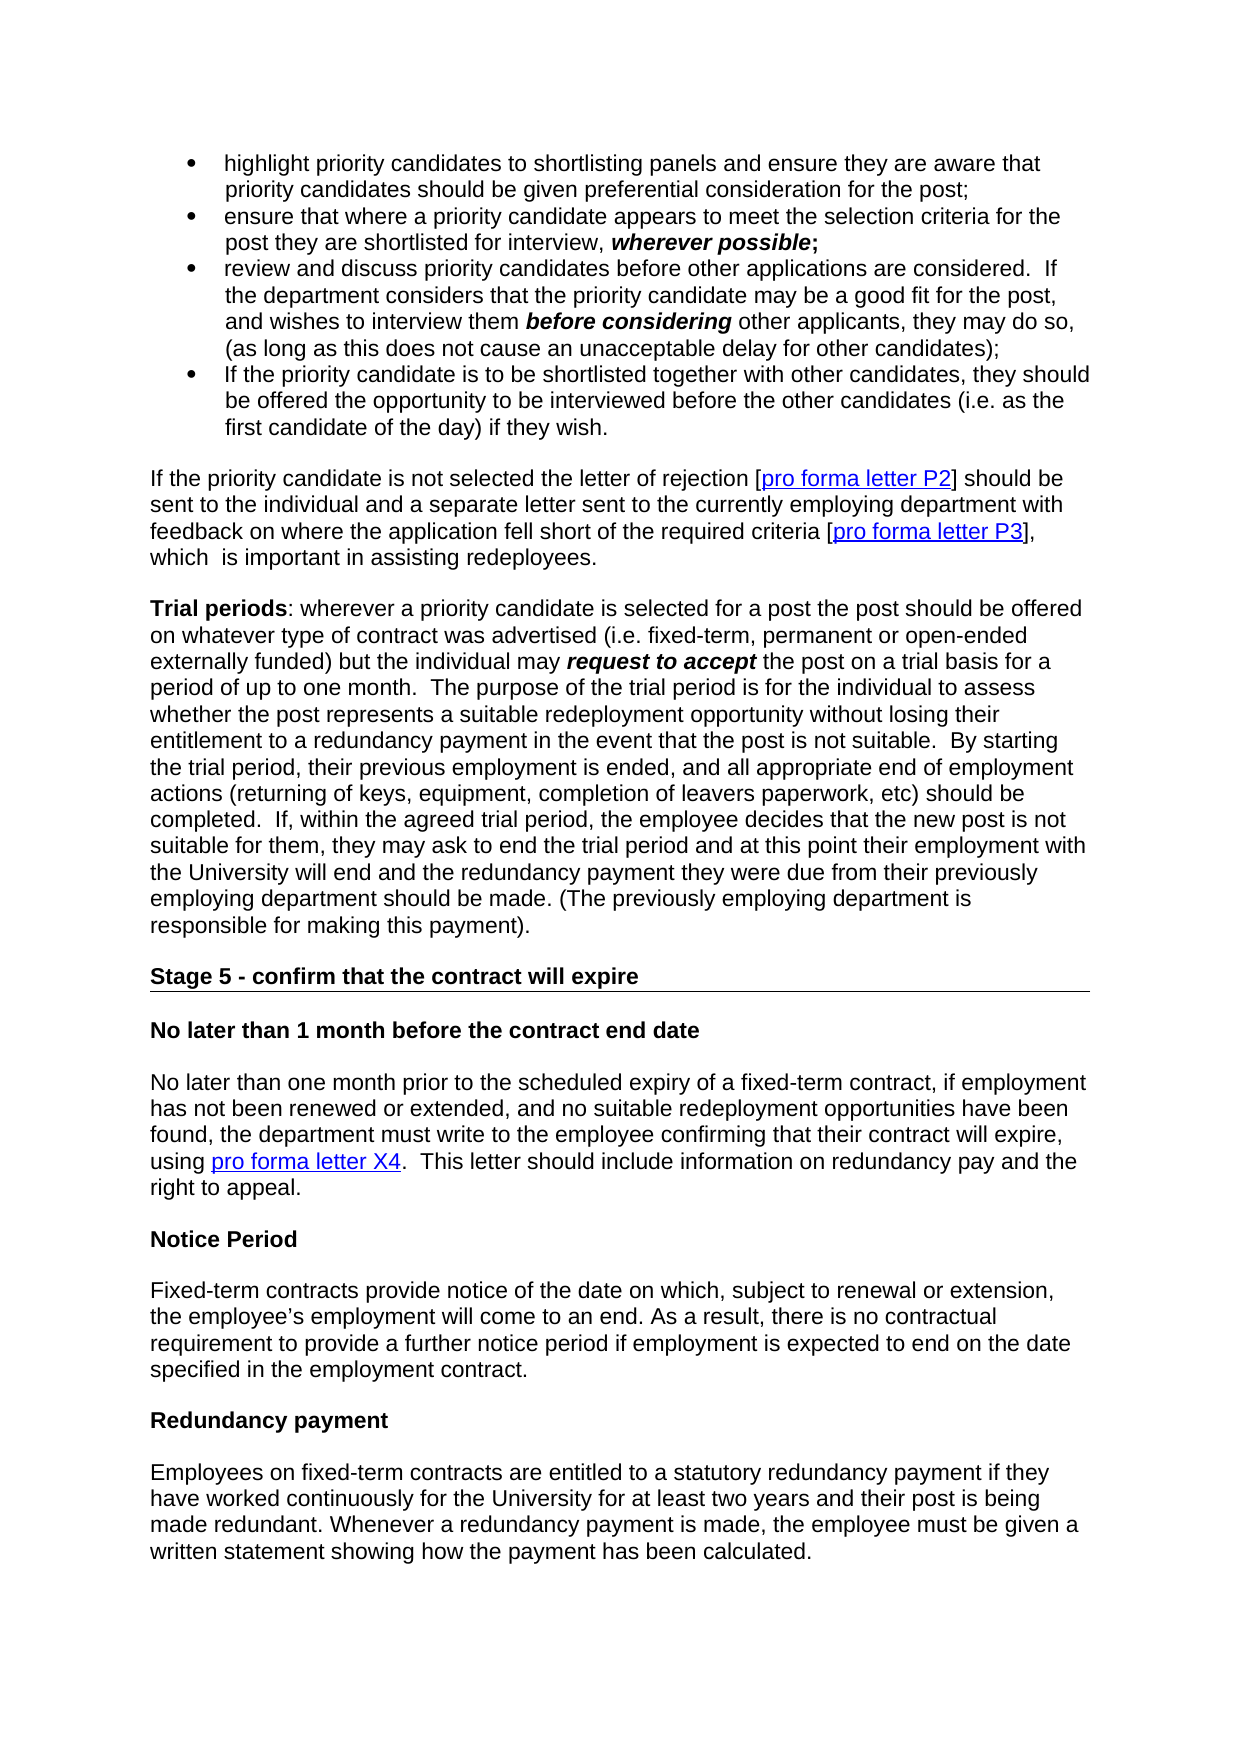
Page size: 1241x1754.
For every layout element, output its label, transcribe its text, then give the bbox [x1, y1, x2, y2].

text Employees on fixed-term contracts are entitled to a statutory redundancy payment if they have worked continuously for the University for at least two years and their post is being made redundant. Whenever a redundancy payment is made, the employee must be given a written statement showing how the payment has been calculated. [150, 1459, 1090, 1564]
list review and discuss priority candidates before other applications are considered. If the department considers that the priority candidate may be a good fit for the post, and wishes to interview them before considering other applicants, they may do so, (as long as this does not cause an unacceptable delay for other candidates); [187, 255, 1090, 361]
text If the priority candidate is not selected the letter of rejection [pro forma letter P2] should be sent to the individual and a separate letter sent to the currently employing department with feedback on where the application fell short of the required criteria [pro forma letter P3], which is important in assisting redeployees. [150, 465, 1090, 570]
text Notice Period [150, 1226, 1090, 1252]
text Redundancy payment [150, 1407, 1090, 1434]
text Trial periods: wherever a priority candidate is selected for a post the post should be offered on whatever type of contract was advertised (i.e. fixed-term, permanent or open-ended externally funded) but the individual may request to accept the post on a trial basis for a period of up to one month. The purpose of the trial period is for the individual to assess whether the post represents a suitable redeployment opportunity without losing their entitlement to a redundancy payment in the event that the post is not suitable. By starting the trial period, their previous employment is ended, and all appropriate end of employment actions (returning of keys, equipment, completion of leavers paperwork, etc) should be completed. If, within the agreed trial period, the employee decides that the new post is not suitable for them, they may ask to end the trial period and at this point their employment with the University will end and the redundancy payment they were due from their previously employing department should be made. (The previously employing department is responsible for making this payment). [150, 595, 1090, 938]
list ensure that where a priority candidate appears to meet the selection criteria for the post they are shortlisted for interview, wherever possible; [187, 203, 1090, 255]
text Stage 5 - confirm that the contract will expire [150, 963, 1090, 991]
list If the priority candidate is to be shortlisted together with other candidates, they should be offered the opportunity to be interviewed before the other candidates (i.e. as the first candidate of the day) if they wish. [187, 361, 1090, 440]
text No later than one month prior to the scheduled expiry of a fixed-term contract, if employment has not been renewed or extended, and no suitable redeployment opportunities have been found, the department must write to the employee confirming that their contract will expire, using pro forma letter X4. This letter should include information on redundancy pay and the right to appeal. [150, 1069, 1090, 1201]
text Fixed-term contracts provide notice of the date on which, subject to renewal or extension, the employee’s employment will come to an end. As a result, there is no contractual requirement to provide a further notice period if employment is expected to end on the date specified in the employment contract. [150, 1277, 1090, 1382]
text No later than 1 month before the contract end date [150, 1017, 1090, 1044]
list highlight priority candidates to shortlisting panels and ensure they are aware that priority candidates should be given preferential consideration for the post; [187, 150, 1090, 203]
